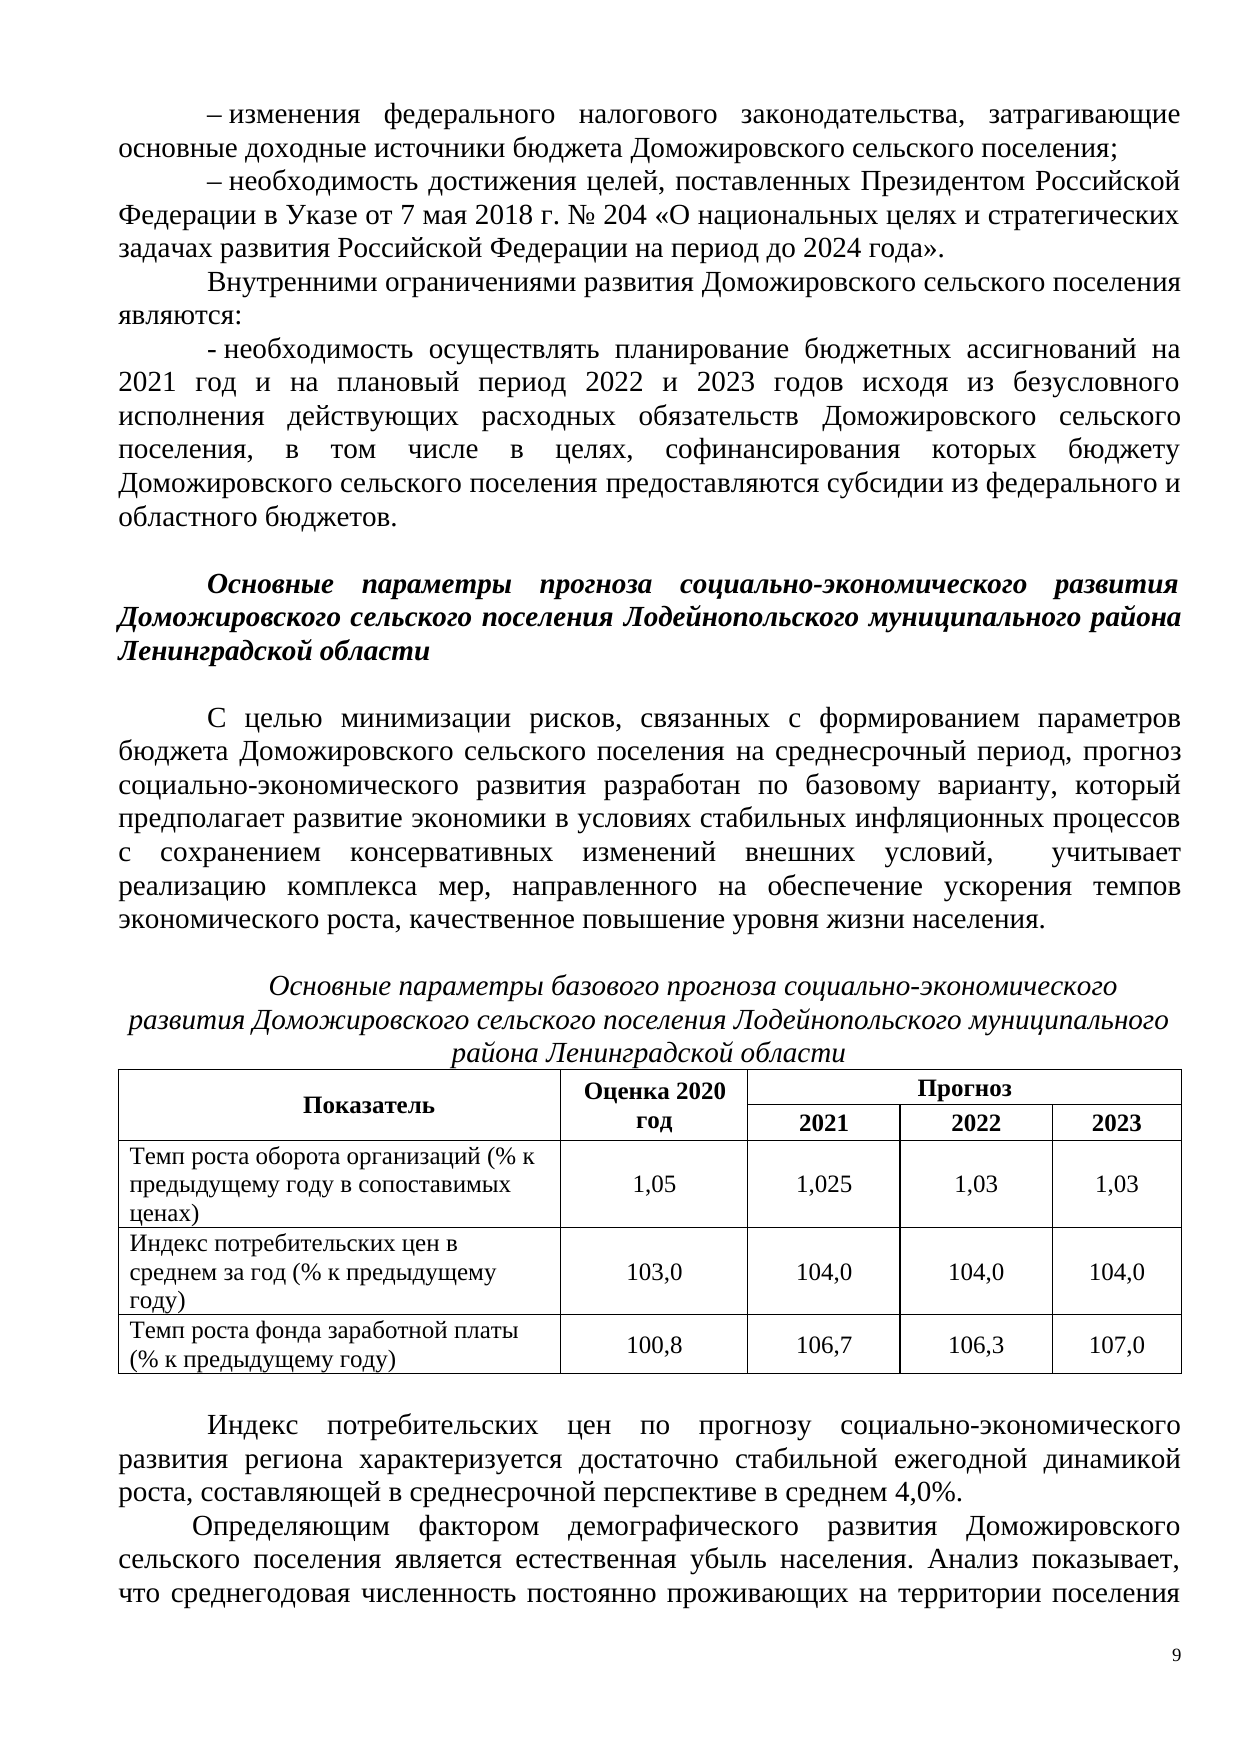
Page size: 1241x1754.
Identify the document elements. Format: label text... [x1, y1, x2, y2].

table_header Прогноз [748, 1070, 1181, 1104]
table_cell 104,0 [748, 1228, 899, 1314]
table_cell 2023 [1053, 1105, 1181, 1140]
text - необходимость осуществлять планирование бюджетных ассигнований на 2021 год и на плановый период 2022 и 2023 годов исходя из безусловного исполнения действующих расходных обязательств Доможировского сельского поселения, в том числе в целях, софинансирования которых бюджету Доможировского сельского поселения предоставляются субсидии из федерального и областного бюджетов. [118, 331, 1181, 532]
text Внутренними ограничениями развития Доможировского сельского поселения являются: [118, 264, 1181, 331]
table_cell 104,0 [1053, 1228, 1181, 1314]
text – необходимость достижения целей, поставленных Президентом Российской Федерации в Указе от 7 мая . № 204 «О национальных целях и стратегических задачах развития Российской Федерации на период до 2024 года». [118, 163, 1181, 264]
table_cell 1,025 [748, 1141, 899, 1227]
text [118, 1508, 1181, 1609]
text С целью минимизации рисков, связанных с формированием параметров бюджета Доможировского сельского поселения на среднесрочный период, прогноз социально-экономического развития разработан по базовому варианту, который предполагает развитие экономики в условиях стабильных инфляционных процессов с сохранением консервативных изменений внешних условий, учитывает реализацию комплекса мер, направленного на обеспечение ускорения темпов экономического роста, качественное повышение уровня жизни населения. [118, 700, 1182, 935]
table_cell 1,03 [901, 1141, 1052, 1227]
table_cell 106,3 [901, 1315, 1052, 1373]
table_cell 103,0 [561, 1228, 747, 1314]
table_cell 1,05 [561, 1141, 747, 1227]
text Основные параметры прогноза социально-экономического развития Доможировского сельского поселения Лодейнопольского муниципального района Ленинградской области [118, 566, 1182, 666]
text – изменения федерального налогового законодательства, затрагивающие основные доходные источники бюджета Доможировского сельского поселения; [118, 96, 1181, 163]
table_cell Индекс потребительских цен в среднем за год (% к предыдущему году) [119, 1228, 560, 1314]
table_cell 100,8 [561, 1315, 747, 1373]
table_cell 107,0 [1053, 1315, 1181, 1373]
table_cell 104,0 [901, 1228, 1052, 1314]
table_cell 1,03 [1053, 1141, 1181, 1227]
table_cell Темп роста фонда заработной платы (% к предыдущему году) [119, 1315, 560, 1373]
text Основные параметры базового прогноза социально-экономического развития Доможировского сельского поселения Лодейнопольского муниципального района Ленинградской области [118, 968, 1182, 1069]
table_cell 106,7 [748, 1315, 899, 1373]
table_header Показатель [119, 1070, 560, 1140]
text Индекс потребительских цен по прогнозу социально-экономического развития региона характеризуется достаточно стабильной ежегодной динамикой роста, составляющей в среднесрочной перспективе в среднем 4,0%. [118, 1407, 1182, 1508]
table_cell Темп роста оборота организаций (% к предыдущему году в сопоставимых ценах) [119, 1141, 560, 1227]
table_cell 2022 [901, 1105, 1052, 1140]
table_header Оценка 2020 год [561, 1070, 747, 1140]
table_cell 2021 [748, 1105, 899, 1140]
